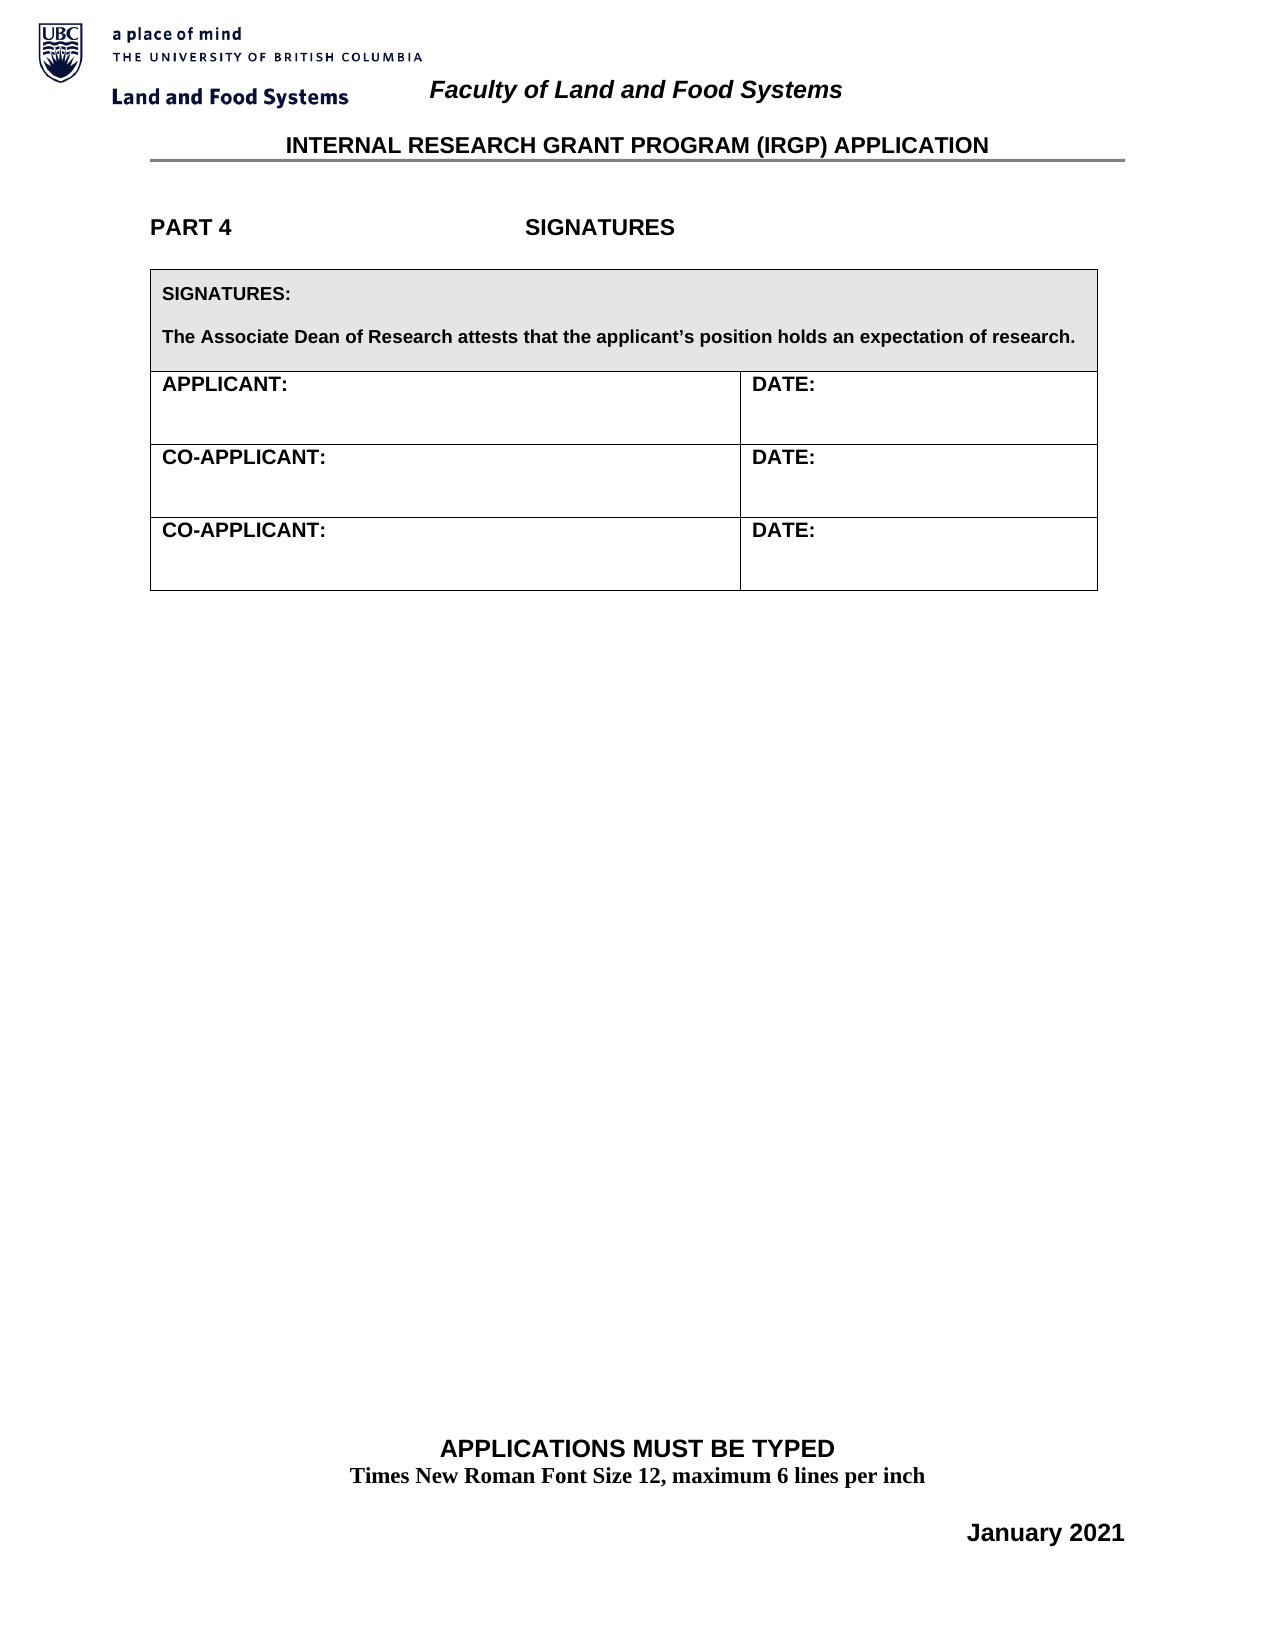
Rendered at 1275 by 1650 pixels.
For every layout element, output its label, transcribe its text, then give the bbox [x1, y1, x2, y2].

table_cell DATE: [741, 518, 1097, 590]
text PART 4 SIGNATURES [150, 214, 1125, 240]
table_header SIGNATURES: The Associate Dean of Research attests that the applicant’s position holds an expectation of research. [151, 270, 1097, 371]
table_cell CO-APPLICANT: [151, 518, 740, 590]
table_cell DATE: [741, 372, 1097, 444]
picture [36, 21, 427, 111]
table_cell CO-APPLICANT: [151, 445, 740, 517]
table_cell APPLICANT: [151, 372, 740, 444]
table_cell DATE: [741, 445, 1097, 517]
